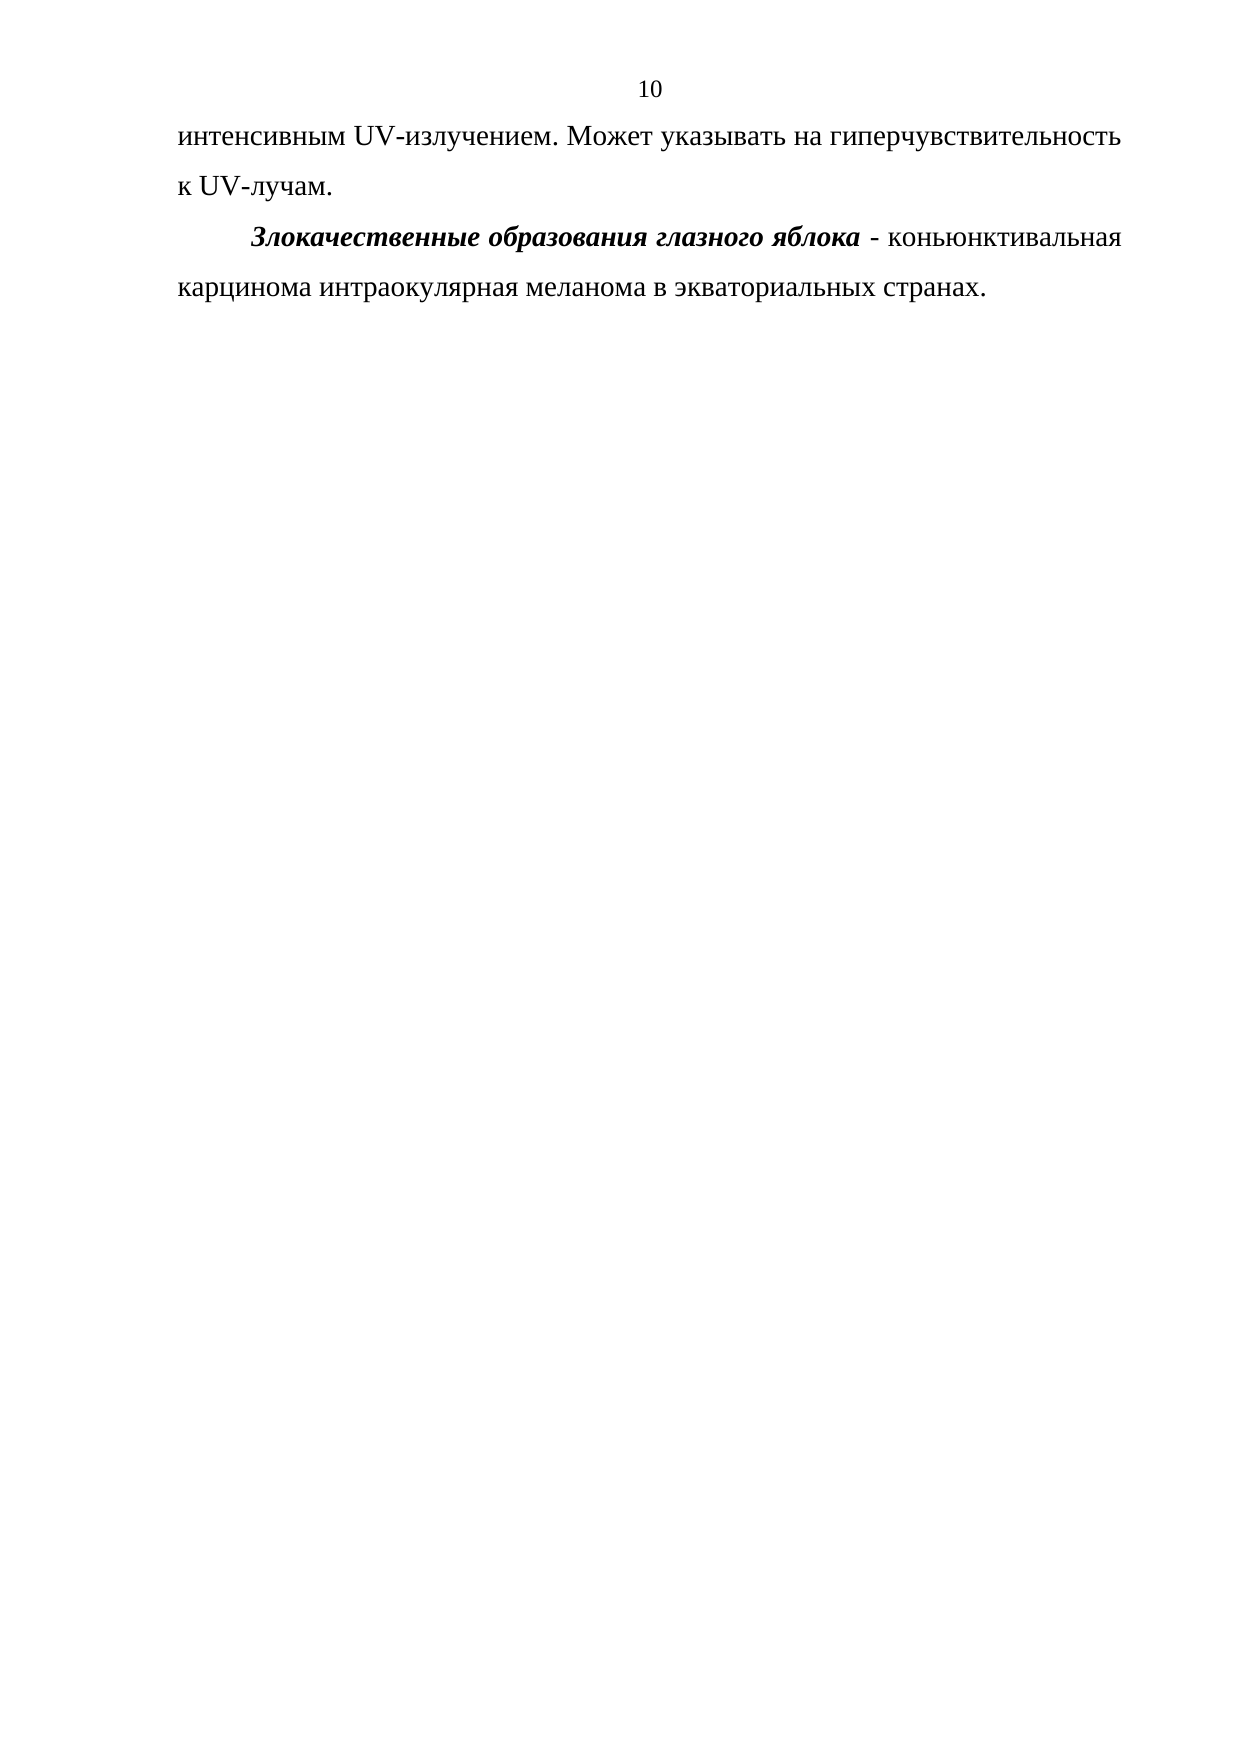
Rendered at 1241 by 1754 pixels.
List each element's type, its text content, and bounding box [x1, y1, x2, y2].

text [177, 118, 1122, 202]
text Злокачественные образования глазного яблока - коньюнктивальная карцинома интраокулярная меланома в экваториальных странах. [177, 219, 1122, 303]
